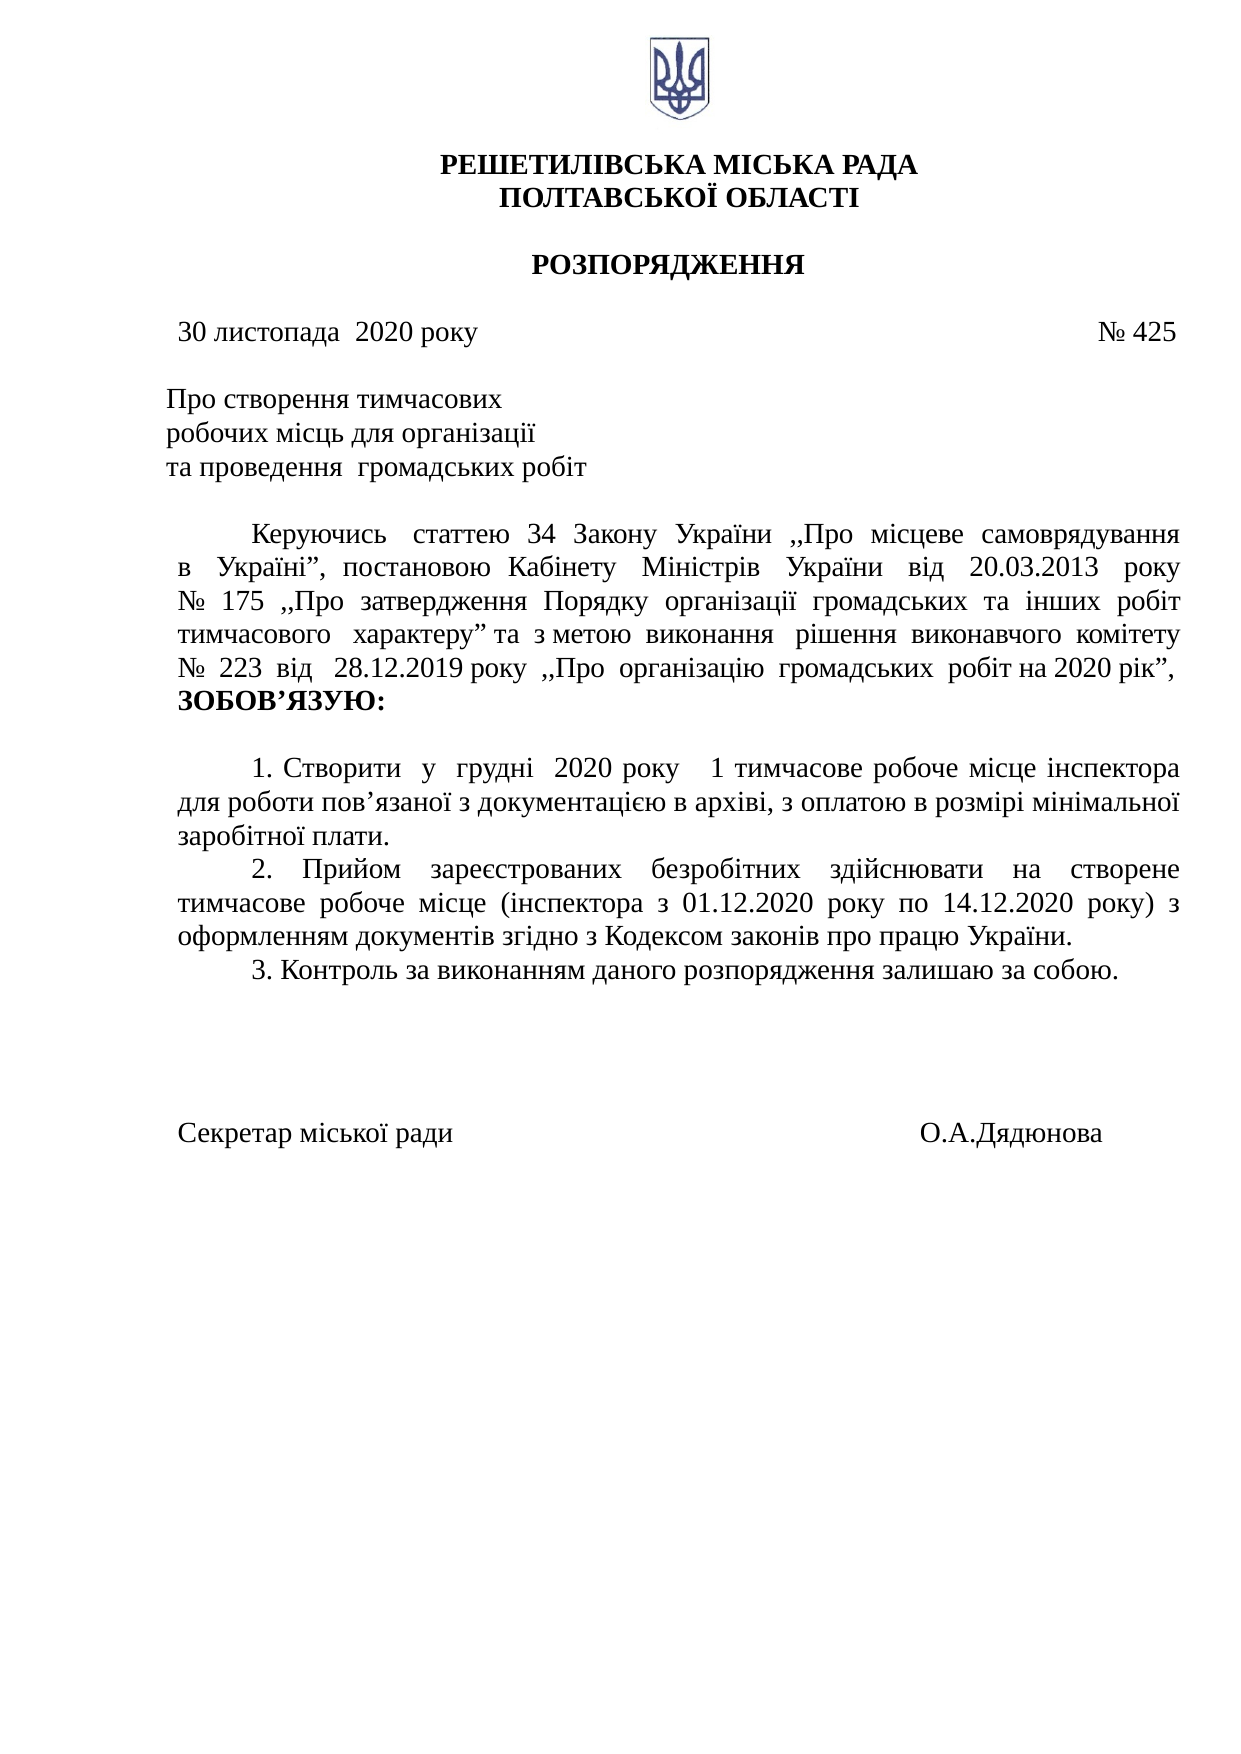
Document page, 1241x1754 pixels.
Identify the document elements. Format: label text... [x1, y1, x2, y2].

text Секретар міської ради О.А.Дядюнова [177, 1115, 1167, 1148]
text 3. Контроль за виконанням даного розпорядження залишаю за собою. [177, 952, 1181, 985]
text ЗОБОВ’ЯЗУЮ: [177, 683, 1181, 717]
text 30 листопада 2020 року № 425 [177, 314, 1181, 348]
text 1. Створити у грудні 2020 року 1 тимчасове робоче місце інспектора для роботи пов’язаної з документацією в архіві, з оплатою в розмірі мінімальної заробітної плати. [177, 751, 1181, 851]
text Керуючись статтею 34 Закону України ,,Про місцеве самоврядування в Україні”, постановою Кабінету Міністрів України від 20.03.2013 року № 175 ,,Про затвердження Порядку організації громадських та інших робіт тимчасового характеру” та з метою виконання рішення виконавчого комітету № 223 від 28.12.2019 року ,,Про організацію громадських робіт на 2020 рік”, [177, 516, 1181, 683]
text ПОЛТАВСЬКОЇ ОБЛАСТІ [177, 180, 1181, 214]
text РЕШЕТИЛІВСЬКА МІСЬКА РАДА [177, 147, 1181, 180]
text РОЗПОРЯДЖЕННЯ [177, 247, 1181, 281]
picture [645, 35, 720, 135]
table_header Про створення тимчасових робочих місць для організації та проведення громадських робіт [155, 382, 1181, 482]
text 2. Прийом зареєстрованих безробітних здійснювати на створене тимчасове робоче місце (інспектора з 01.12.2020 року по 14.12.2020 року) з оформленням документів згідно з Кодексом законів про працю України. [177, 851, 1181, 952]
